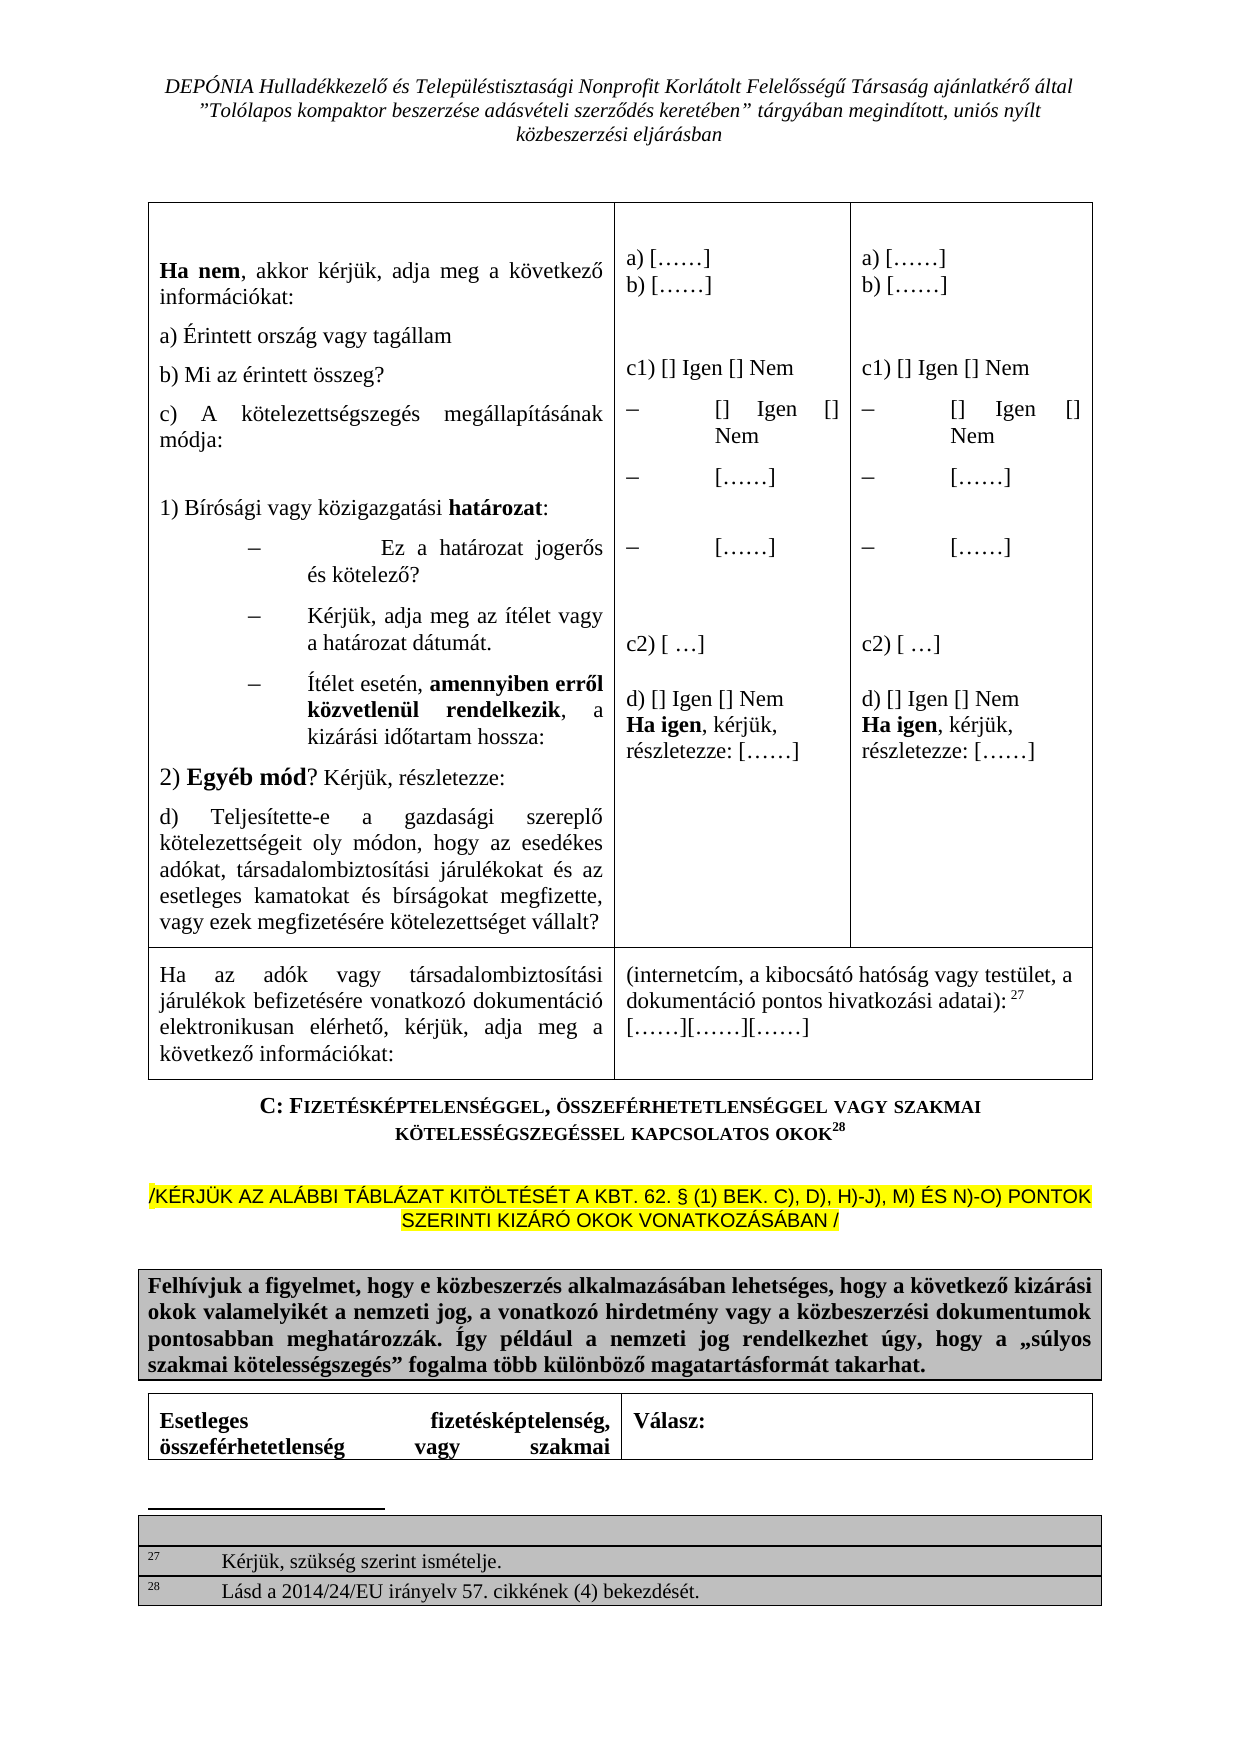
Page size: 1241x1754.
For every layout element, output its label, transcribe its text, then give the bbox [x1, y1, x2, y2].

table_cell (internetcím, a kibocsátó hatóság vagy testület, a dokumentáció pontos hivatkozási adatai): [……][……][……] [615, 948, 1092, 1079]
table_header Válasz: [622, 1394, 1092, 1459]
table_cell a) [……] b) [……] c1) [] Igen [] Nem [] Igen [] Nem [……] [……] c2) [ …] d) [] Igen [] Nem Ha igen, kérjük, részletezze: [……] [615, 203, 850, 947]
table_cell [149, 203, 614, 947]
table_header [149, 1394, 621, 1459]
table_cell a) [……] b) [……] c1) [] Igen [] Nem [] Igen [] Nem [……] [……] c2) [ …] d) [] Igen [] Nem Ha igen, kérjük, részletezze: [……] [851, 203, 1092, 947]
text C: Fizetésképtelenséggel, összeférhetetlenséggel vagy szakmai kötelességszegéssel kapcsolatos okok [148, 1092, 1093, 1145]
text /KÉRJÜK AZ ALÁBBI TÁBLÁZAT KITÖLTÉSÉT A KBT. 62. § (1) BEK. C), D), H)-J), M) ÉS N)-O) PONTOK SZERINTI KIZÁRÓ OKOK VONATKOZÁSÁBAN / [148, 1182, 1093, 1231]
text Felhívjuk a figyelmet, hogy e közbeszerzés alkalmazásában lehetséges, hogy a következő kizárási okok valamelyikét a nemzeti jog, a vonatkozó hirdetmény vagy a közbeszerzési dokumentumok pontosabban meghatározzák. Így például a nemzeti jog rendelkezhet úgy, hogy a „súlyos szakmai kötelességszegés” fogalma több különböző magatartásformát takarhat. [139, 1270, 1101, 1379]
table_cell Ha az adók vagy társadalombiztosítási járulékok befizetésére vonatkozó dokumentáció elektronikusan elérhető, kérjük, adja meg a következő információkat: [149, 948, 614, 1079]
